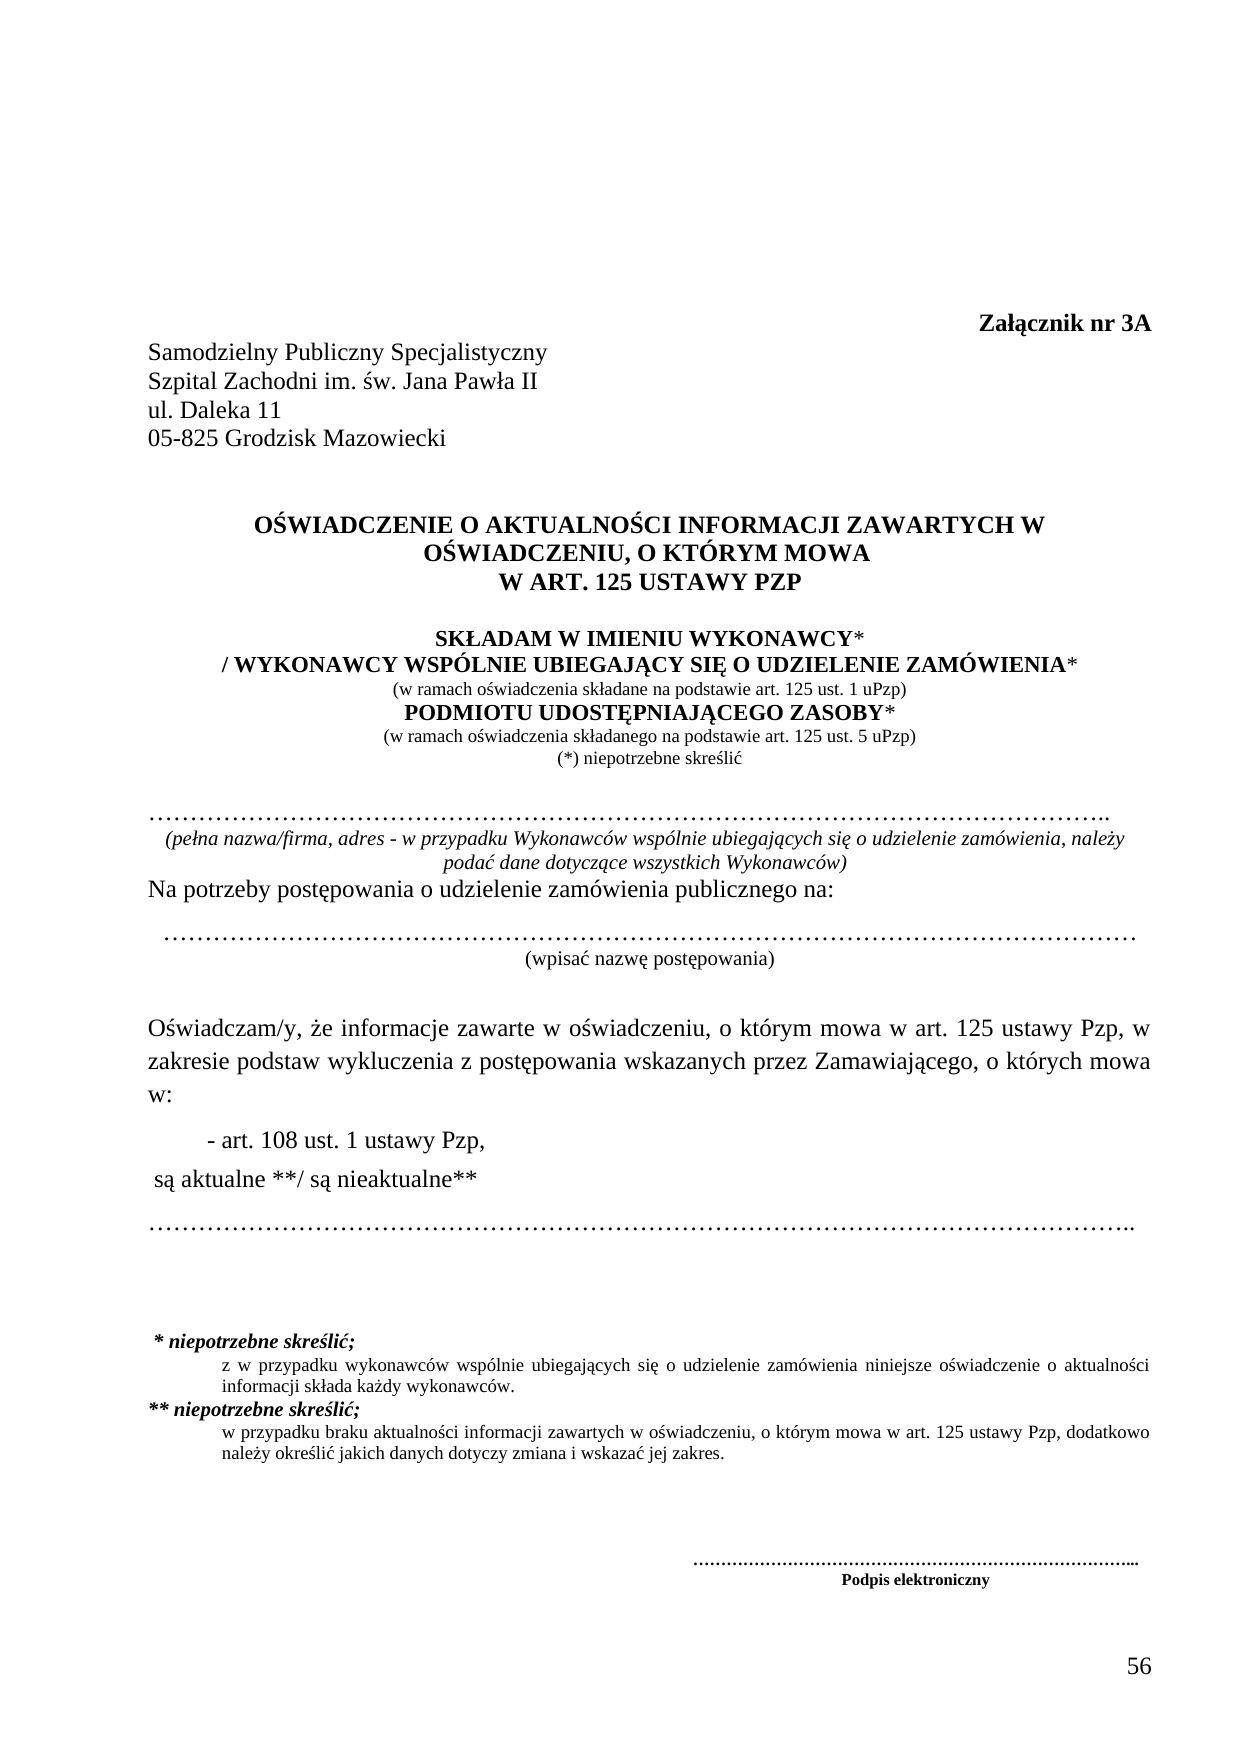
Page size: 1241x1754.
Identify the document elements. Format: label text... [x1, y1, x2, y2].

text ……………………………………………………………………... [679, 1550, 1152, 1569]
text ul. Daleka 11 [148, 395, 1152, 423]
text 05-825 Grodzisk Mazowiecki [148, 423, 1152, 452]
text OŚWIADCZENIE O AKTUALNOŚCI INFORMACJI ZAWARTYCH W OŚWIADCZENIU, O KTÓRYM MOWA W ART. 125 USTAWY PZP [148, 510, 1152, 596]
text Na potrzeby postępowania o udzielenie zamówienia publicznego na: [148, 874, 1152, 903]
text w przypadku braku aktualności informacji zawartych w oświadczeniu, o którym mowa w art. 125 ustawy Pzp, dodatkowo należy określić jakich danych dotyczy zmiana i wskazać jej zakres. [222, 1421, 1152, 1464]
text są aktualne **/ są nieaktualne** [148, 1164, 1152, 1193]
text ** niepotrzebne skreślić; [148, 1397, 1152, 1421]
text Podpis elektroniczny [679, 1569, 1152, 1588]
text SKŁADAM W IMIENIU WYKONAWCY* [148, 625, 1152, 651]
text (pełna nazwa/firma, adres - w przypadku Wykonawców wspólnie ubiegających się o udzielenie zamówienia, należy podać dane dotyczące wszystkich Wykonawców) [148, 826, 1145, 874]
text ……………………………………………………………………………………………………… [148, 917, 1152, 946]
text z w przypadku wykonawców wspólnie ubiegających się o udzielenie zamówienia niniejsze oświadczenie o aktualności informacji składa każdy wykonawców. [222, 1353, 1152, 1397]
text (wpisać nazwę postępowania) [148, 946, 1152, 970]
text Samodzielny Publiczny Specjalistyczny [148, 337, 1152, 366]
text …………………………………………………………………………………………………….. [148, 797, 1145, 826]
text (w ramach oświadczenia składane na podstawie art. 125 ust. 1 uPzp) [148, 677, 1152, 699]
text (*) niepotrzebne skreślić [148, 747, 1152, 768]
text / WYKONAWCY WSPÓLNIE UBIEGAJĄCY SIĘ O UDZIELENIE ZAMÓWIENIA* [148, 651, 1152, 677]
text ……………………………………………………………………………………………………….. [148, 1207, 1152, 1236]
text Oświadczam/y, że informacje zawarte w oświadczeniu, o którym mowa w art. 125 ustawy Pzp, w zakresie podstaw wykluczenia z postępowania wskazanych przez Zamawiającego, o których mowa w: [148, 1013, 1152, 1108]
text (w ramach oświadczenia składanego na podstawie art. 125 ust. 5 uPzp) [148, 725, 1152, 747]
text Załącznik nr 3A [148, 308, 1152, 337]
text PODMIOTU UDOSTĘPNIAJĄCEGO ZASOBY* [148, 699, 1152, 725]
text Szpital Zachodni im. św. Jana Pawła II [148, 366, 1152, 395]
text - art. 108 ust. 1 ustawy Pzp, [207, 1125, 1152, 1153]
text * niepotrzebne skreślić; [148, 1329, 1152, 1353]
